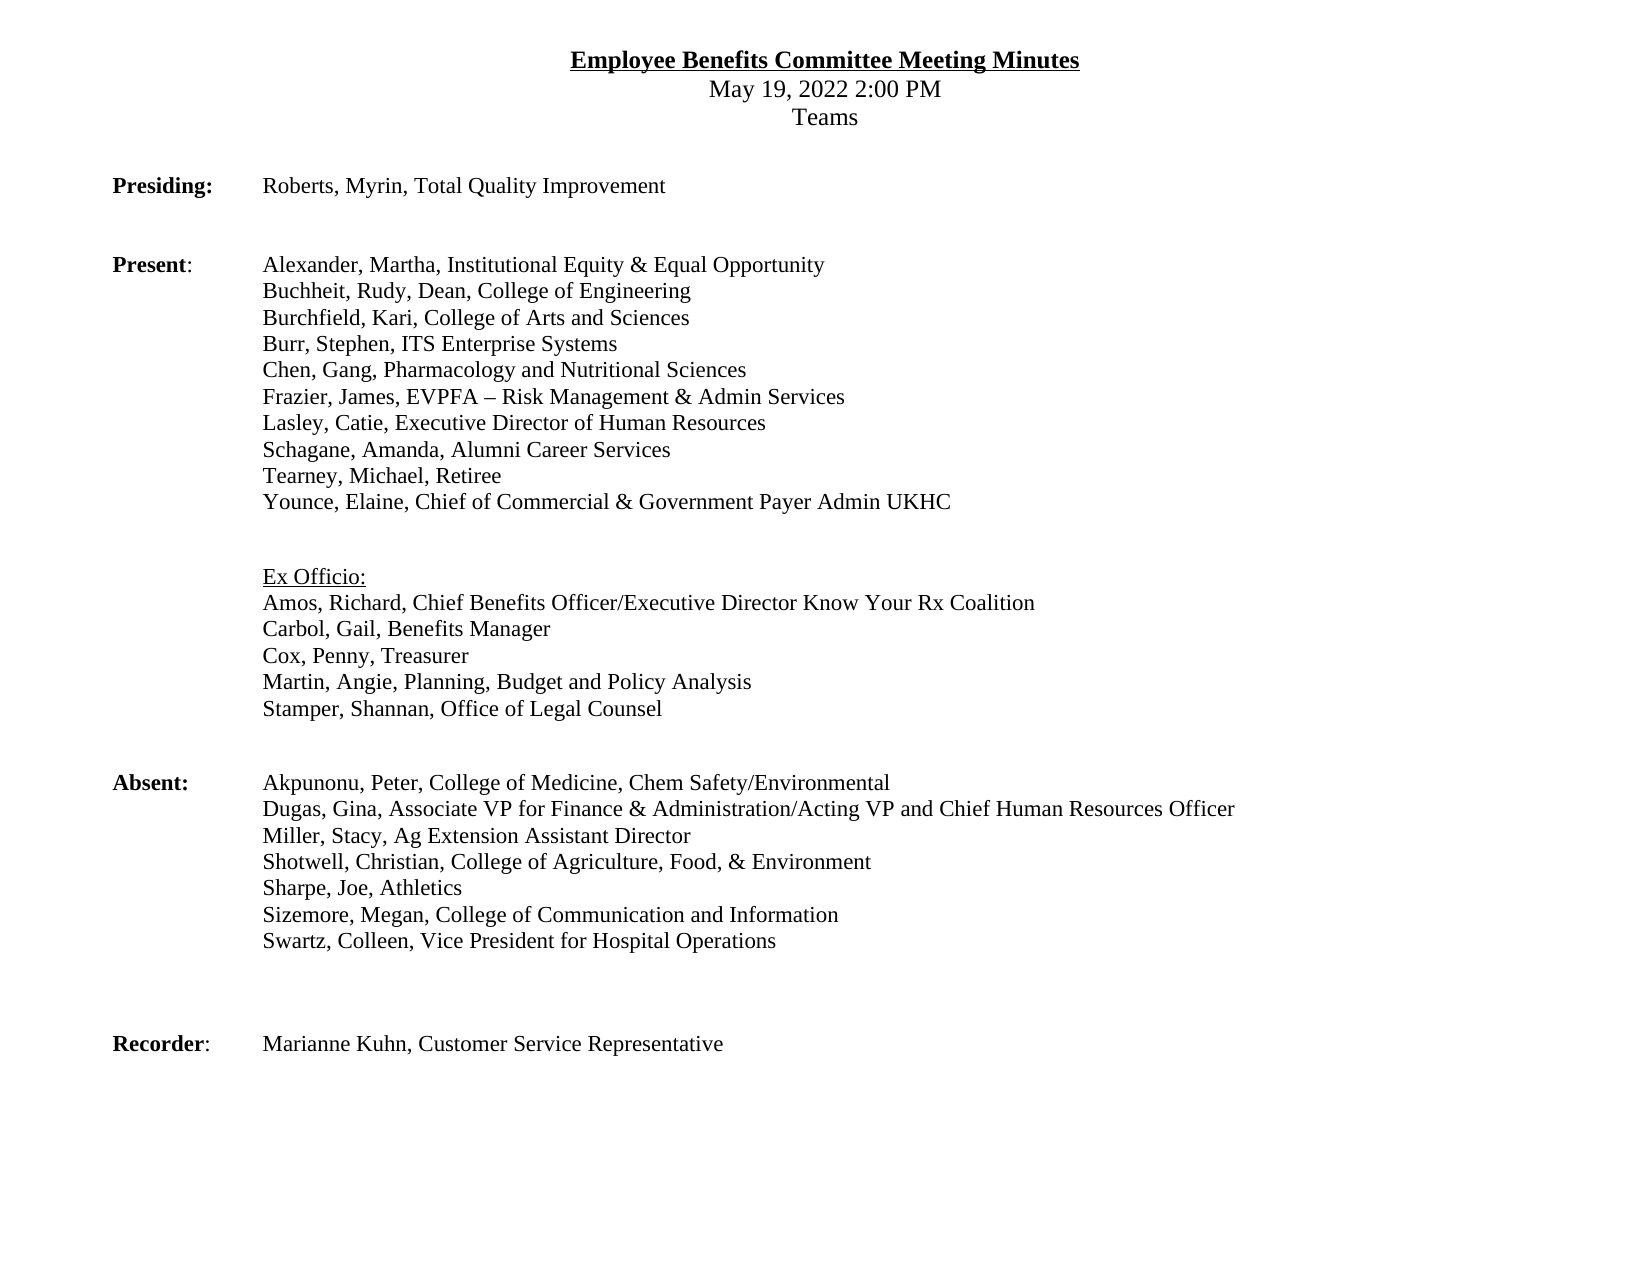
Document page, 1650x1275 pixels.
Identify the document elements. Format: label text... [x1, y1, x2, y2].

text Recorder: Marianne Kuhn, Customer Service Representative [112, 1030, 1537, 1057]
text Burchfield, Kari, College of Arts and Sciences [262, 304, 1650, 330]
text Martin, Angie, Planning, Budget and Policy Analysis [187, 668, 1537, 694]
text Cox, Penny, Treasurer [262, 642, 1650, 668]
text Amos, Richard, Chief Benefits Officer/Executive Director Know Your Rx Coalition [187, 589, 1537, 616]
text Swartz, Colleen, Vice President for Hospital Operations [187, 927, 1537, 953]
text Younce, Elaine, Chief of Commercial & Government Payer Admin UKHC [187, 488, 1537, 515]
text Stamper, Shannan, Office of Legal Counsel [187, 694, 1537, 721]
text Buchheit, Rudy, Dean, College of Engineering [262, 277, 1650, 304]
text Ex Officio: [187, 563, 1537, 589]
text Schagane, Amanda, Alumni Career Services [262, 436, 1650, 462]
text Sizemore, Megan, College of Communication and Information [187, 901, 1537, 927]
text Carbol, Gail, Benefits Manager [187, 616, 1537, 642]
text Miller, Stacy, Ag Extension Assistant Director [187, 822, 1537, 848]
text Burr, Stephen, ITS Enterprise Systems [262, 330, 1650, 357]
text Lasley, Catie, Executive Director of Human Resources [262, 409, 1650, 436]
text Shotwell, Christian, College of Agriculture, Food, & Environment [187, 848, 1537, 874]
text Present: Alexander, Martha, Institutional Equity & Equal Opportunity [112, 251, 1650, 277]
text Frazier, James, EVPFA – Risk Management & Admin Services [262, 383, 1650, 409]
text Presiding: Roberts, Myrin, Total Quality Improvement [112, 172, 877, 198]
text Tearney, Michael, Retiree [187, 462, 1537, 488]
text Dugas, Gina, Associate VP for Finance & Administration/Acting VP and Chief Human Resources Officer [187, 795, 1537, 822]
text Absent: Akpunonu, Peter, College of Medicine, Chem Safety/Environmental [112, 769, 1537, 795]
text Chen, Gang, Pharmacology and Nutritional Sciences [187, 357, 1537, 383]
text Sharpe, Joe, Athletics [187, 874, 1537, 901]
